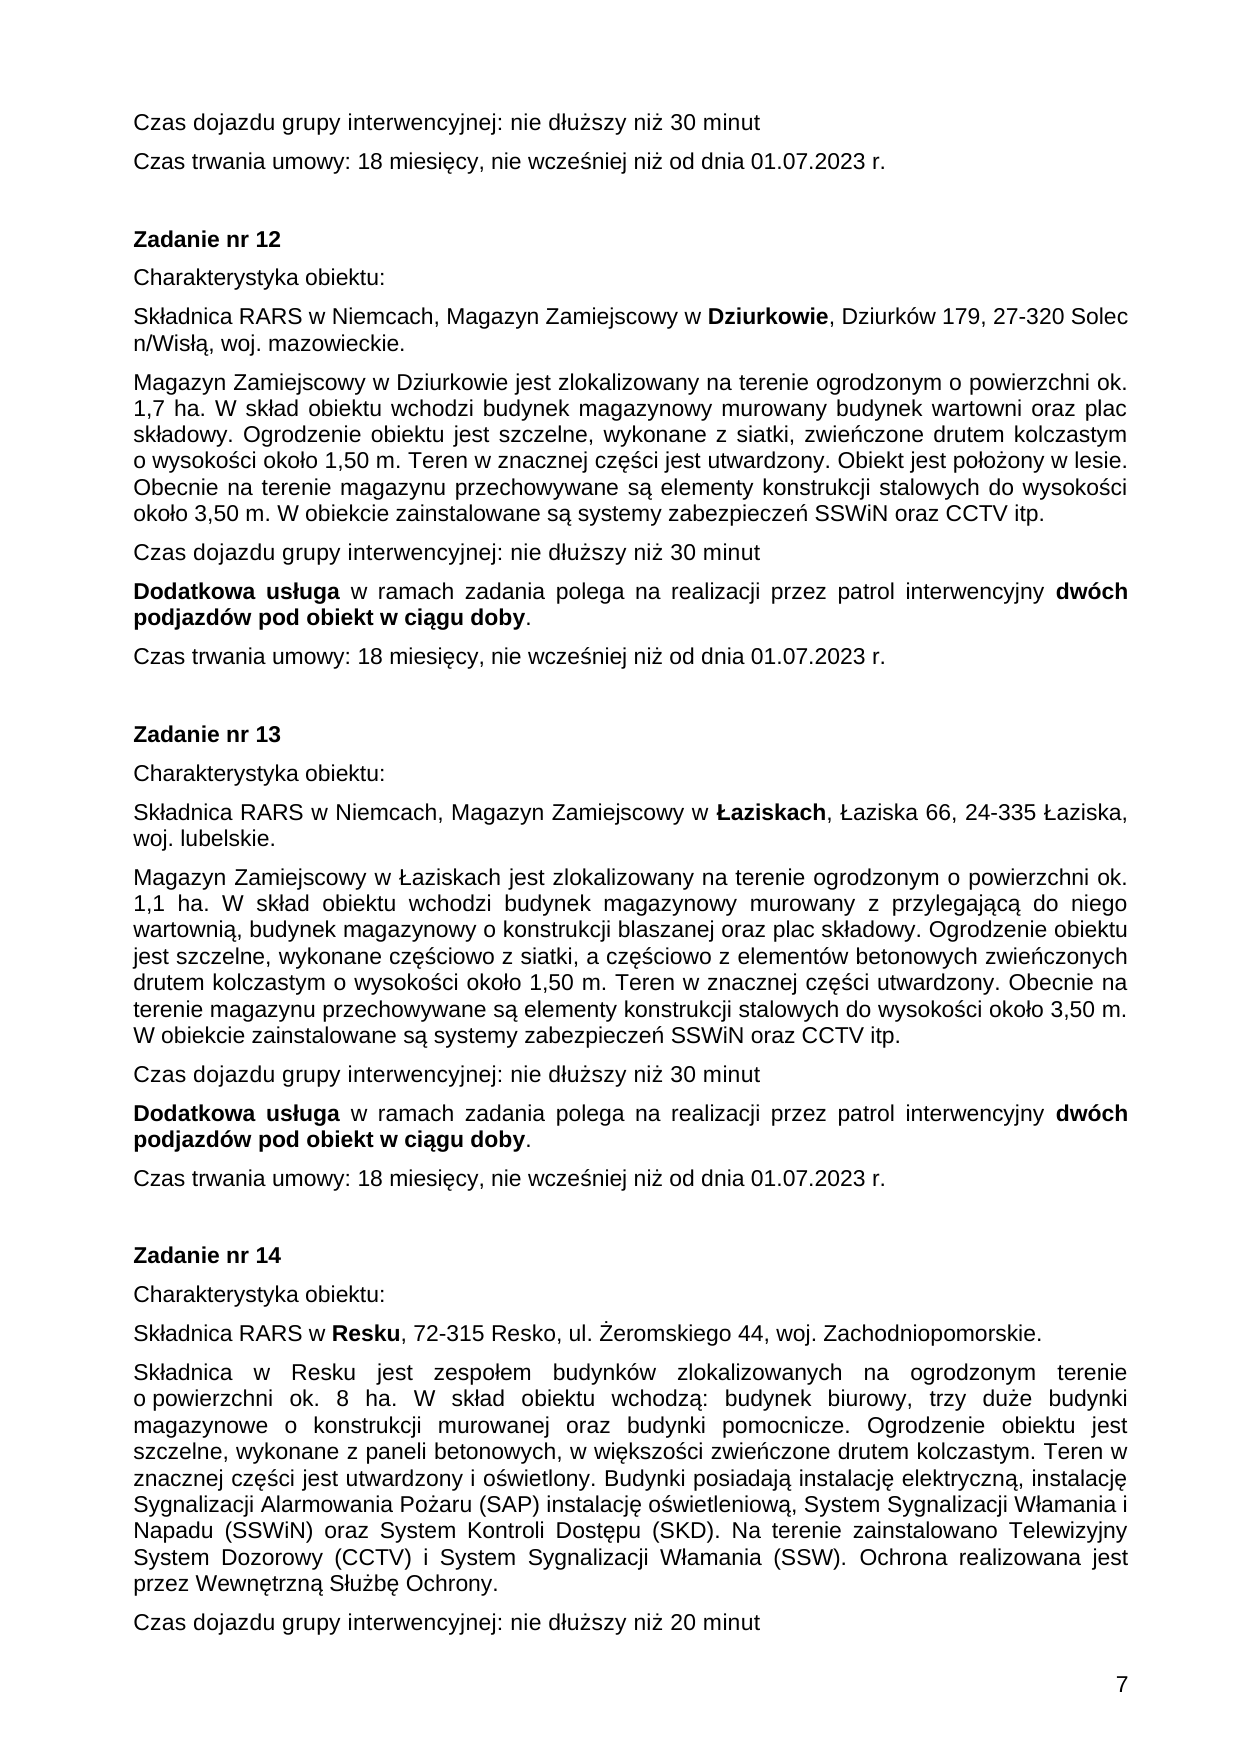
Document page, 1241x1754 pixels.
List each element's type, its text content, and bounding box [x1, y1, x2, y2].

text Składnica RARS w Niemcach, Magazyn Zamiejscowy w Dziurkowie, Dziurków 179, 27-320 Solec n/Wisłą, woj. mazowieckie. [133, 303, 1128, 356]
text Składnica w Resku jest zespołem budynków zlokalizowanych na ogrodzonym terenie o powierzchni ok. 8 ha. W skład obiektu wchodzą: budynek biurowy, trzy duże budynki magazynowe o konstrukcji murowanej oraz budynki pomocnicze. Ogrodzenie obiektu jest szczelne, wykonane z paneli betonowych, w większości zwieńczone drutem kolczastym. Teren w znacznej części jest utwardzony i oświetlony. Budynki posiadają instalację elektryczną, instalację Sygnalizacji Alarmowania Pożaru (SAP) instalację oświetleniową, System Sygnalizacji Włamania i Napadu (SSWiN) oraz System Kontroli Dostępu (SKD). Na terenie zainstalowano Telewizyjny System Dozorowy (CCTV) i System Sygnalizacji Włamania (SSW). Ochrona realizowana jest przez Wewnętrzną Służbę Ochrony. [133, 1359, 1128, 1596]
text Składnica RARS w Resku, 72-315 Resko, ul. Żeromskiego 44, woj. Zachodniopomorskie. [133, 1320, 1128, 1347]
text Czas dojazdu grupy interwencyjnej: nie dłuższy niż 30 minut [133, 109, 1128, 135]
text Czas trwania umowy: 18 miesięcy, nie wcześniej niż od dnia 01.07.2023 r. [133, 643, 1128, 669]
text Czas trwania umowy: 18 miesięcy, nie wcześniej niż od dnia 01.07.2023 r. [133, 1165, 1128, 1191]
text Zadanie nr 13 [133, 721, 1128, 747]
text Zadanie nr 12 [133, 226, 1128, 252]
text Charakterystyka obiektu: [133, 264, 1128, 291]
text Składnica RARS w Niemcach, Magazyn Zamiejscowy w Łaziskach, Łaziska 66, 24-335 Łaziska, woj. lubelskie. [133, 798, 1128, 851]
text Zadanie nr 14 [133, 1242, 1128, 1269]
text Magazyn Zamiejscowy w Łaziskach jest zlokalizowany na terenie ogrodzonym o powierzchni ok. 1,1 ha. W skład obiektu wchodzi budynek magazynowy murowany z przylegającą do niego wartownią, budynek magazynowy o konstrukcji blaszanej oraz plac składowy. Ogrodzenie obiektu jest szczelne, wykonane częściowo z siatki, a częściowo z elementów betonowych zwieńczonych drutem kolczastym o wysokości około 1,50 m. Teren w znacznej części utwardzony. Obecnie na terenie magazynu przechowywane są elementy konstrukcji stalowych do wysokości około 3,50 m. W obiekcie zainstalowane są systemy zabezpieczeń SSWiN oraz CCTV itp. [133, 864, 1128, 1048]
text Charakterystyka obiektu: [133, 760, 1128, 786]
text Charakterystyka obiektu: [133, 1281, 1128, 1308]
text Czas trwania umowy: 18 miesięcy, nie wcześniej niż od dnia 01.07.2023 r. [133, 148, 1128, 174]
text Czas dojazdu grupy interwencyjnej: nie dłuższy niż 30 minut [133, 1061, 1128, 1087]
text Czas dojazdu grupy interwencyjnej: nie dłuższy niż 30 minut [133, 539, 1128, 565]
text Magazyn Zamiejscowy w Dziurkowie jest zlokalizowany na terenie ogrodzonym o powierzchni ok. 1,7 ha. W skład obiektu wchodzi budynek magazynowy murowany budynek wartowni oraz plac składowy. Ogrodzenie obiektu jest szczelne, wykonane z siatki, zwieńczone drutem kolczastym o wysokości około 1,50 m. Teren w znacznej części jest utwardzony. Obiekt jest położony w lesie. Obecnie na terenie magazynu przechowywane są elementy konstrukcji stalowych do wysokości około 3,50 m. W obiekcie zainstalowane są systemy zabezpieczeń SSWiN oraz CCTV itp. [133, 368, 1128, 527]
text Dodatkowa usługa w ramach zadania polega na realizacji przez patrol interwencyjny dwóch podjazdów pod obiekt w ciągu doby. [133, 1099, 1128, 1152]
text Czas dojazdu grupy interwencyjnej: nie dłuższy niż 20 minut [133, 1609, 1128, 1635]
text Dodatkowa usługa w ramach zadania polega na realizacji przez patrol interwencyjny dwóch podjazdów pod obiekt w ciągu doby. [133, 578, 1128, 631]
